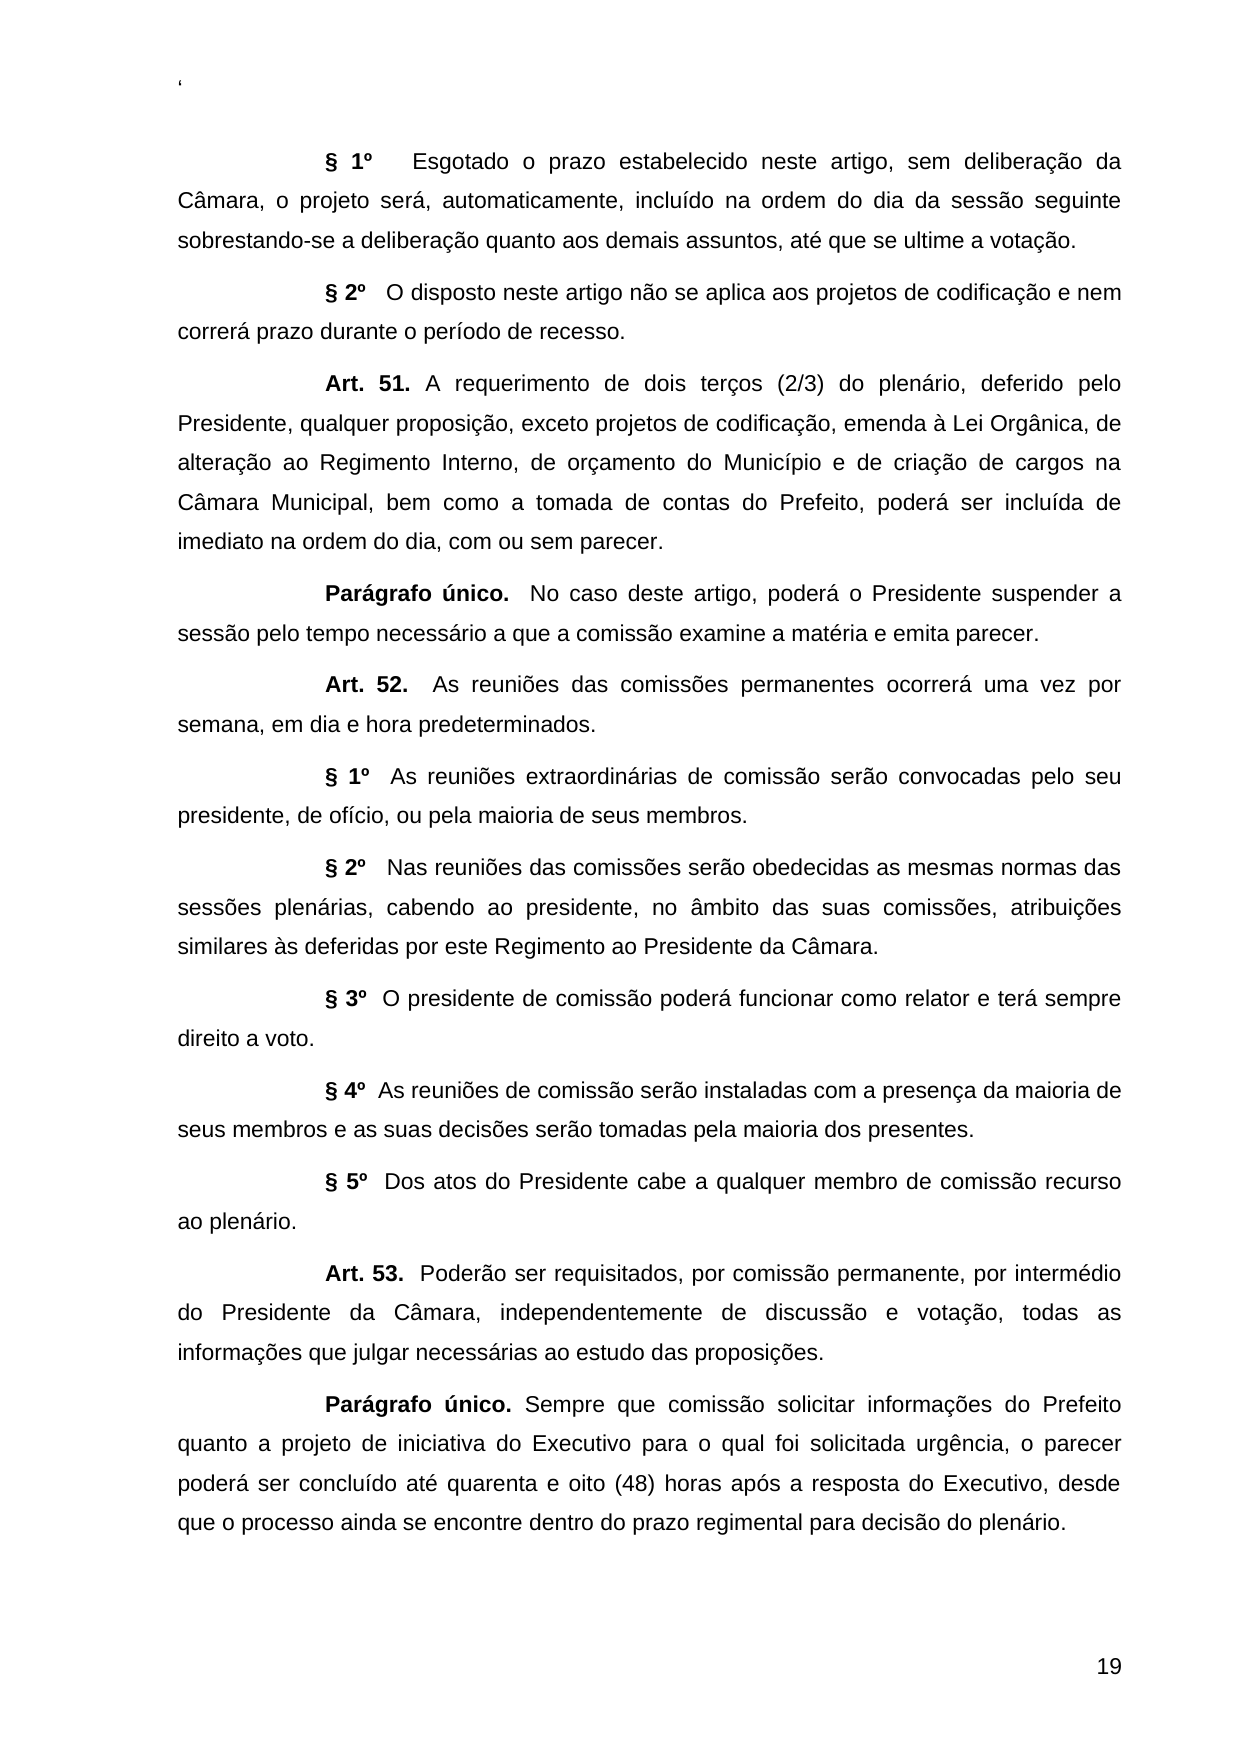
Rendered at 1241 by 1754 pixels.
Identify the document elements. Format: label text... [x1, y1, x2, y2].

title Art. 51. A requerimento de dois terços (2/3) do plenário, deferido pelo Presidente, qualquer proposição, exceto projetos de codificação, emenda à Lei Orgânica, de alteração ao Regimento Interno, de orçamento do Município e de criação de cargos na Câmara Municipal, bem como a tomada de contas do Prefeito, poderá ser incluída de imediato na ordem do dia, com ou sem parecer. [177, 370, 1122, 554]
title § 2º Nas reuniões das comissões serão obedecidas as mesmas normas das sessões plenárias, cabendo ao presidente, no âmbito das suas comissões, atribuições similares às deferidas por este Regimento ao Presidente da Câmara. [177, 854, 1122, 960]
title Art. 52. As reuniões das comissões permanentes ocorrerá uma vez por semana, em dia e hora predeterminados. [177, 671, 1122, 737]
title § 5º Dos atos do Presidente cabe a qualquer membro de comissão recurso ao plenário. [177, 1168, 1122, 1234]
title § 1º Esgotado o prazo estabelecido neste artigo, sem deliberação da Câmara, o projeto será, automaticamente, incluído na ordem do dia da sessão seguinte sobrestando-se a deliberação quanto aos demais assuntos, até que se ultime a votação. [177, 148, 1122, 253]
title § 2º O disposto neste artigo não se aplica aos projetos de codificação e nem correrá prazo durante o período de recesso. [177, 279, 1122, 344]
title § 3º O presidente de comissão poderá funcionar como relator e terá sempre direito a voto. [177, 985, 1122, 1051]
title Art. 53. Poderão ser requisitados, por comissão permanente, por intermédio do Presidente da Câmara, independentemente de discussão e votação, todas as informações que julgar necessárias ao estudo das proposições. [177, 1260, 1122, 1365]
title § 4º As reuniões de comissão serão instaladas com a presença da maioria de seus membros e as suas decisões serão tomadas pela maioria dos presentes. [177, 1077, 1122, 1143]
title Parágrafo único. Sempre que comissão solicitar informações do Prefeito quanto a projeto de iniciativa do Executivo para o qual foi solicitada urgência, o parecer poderá ser concluído até quarenta e oito (48) horas após a resposta do Executivo, desde que o processo ainda se encontre dentro do prazo regimental para decisão do plenário. [177, 1391, 1122, 1535]
title Parágrafo único. No caso deste artigo, poderá o Presidente suspender a sessão pelo tempo necessário a que a comissão examine a matéria e emita parecer. [177, 580, 1122, 646]
title § 1º As reuniões extraordinárias de comissão serão convocadas pelo seu presidente, de ofício, ou pela maioria de seus membros. [177, 763, 1122, 829]
